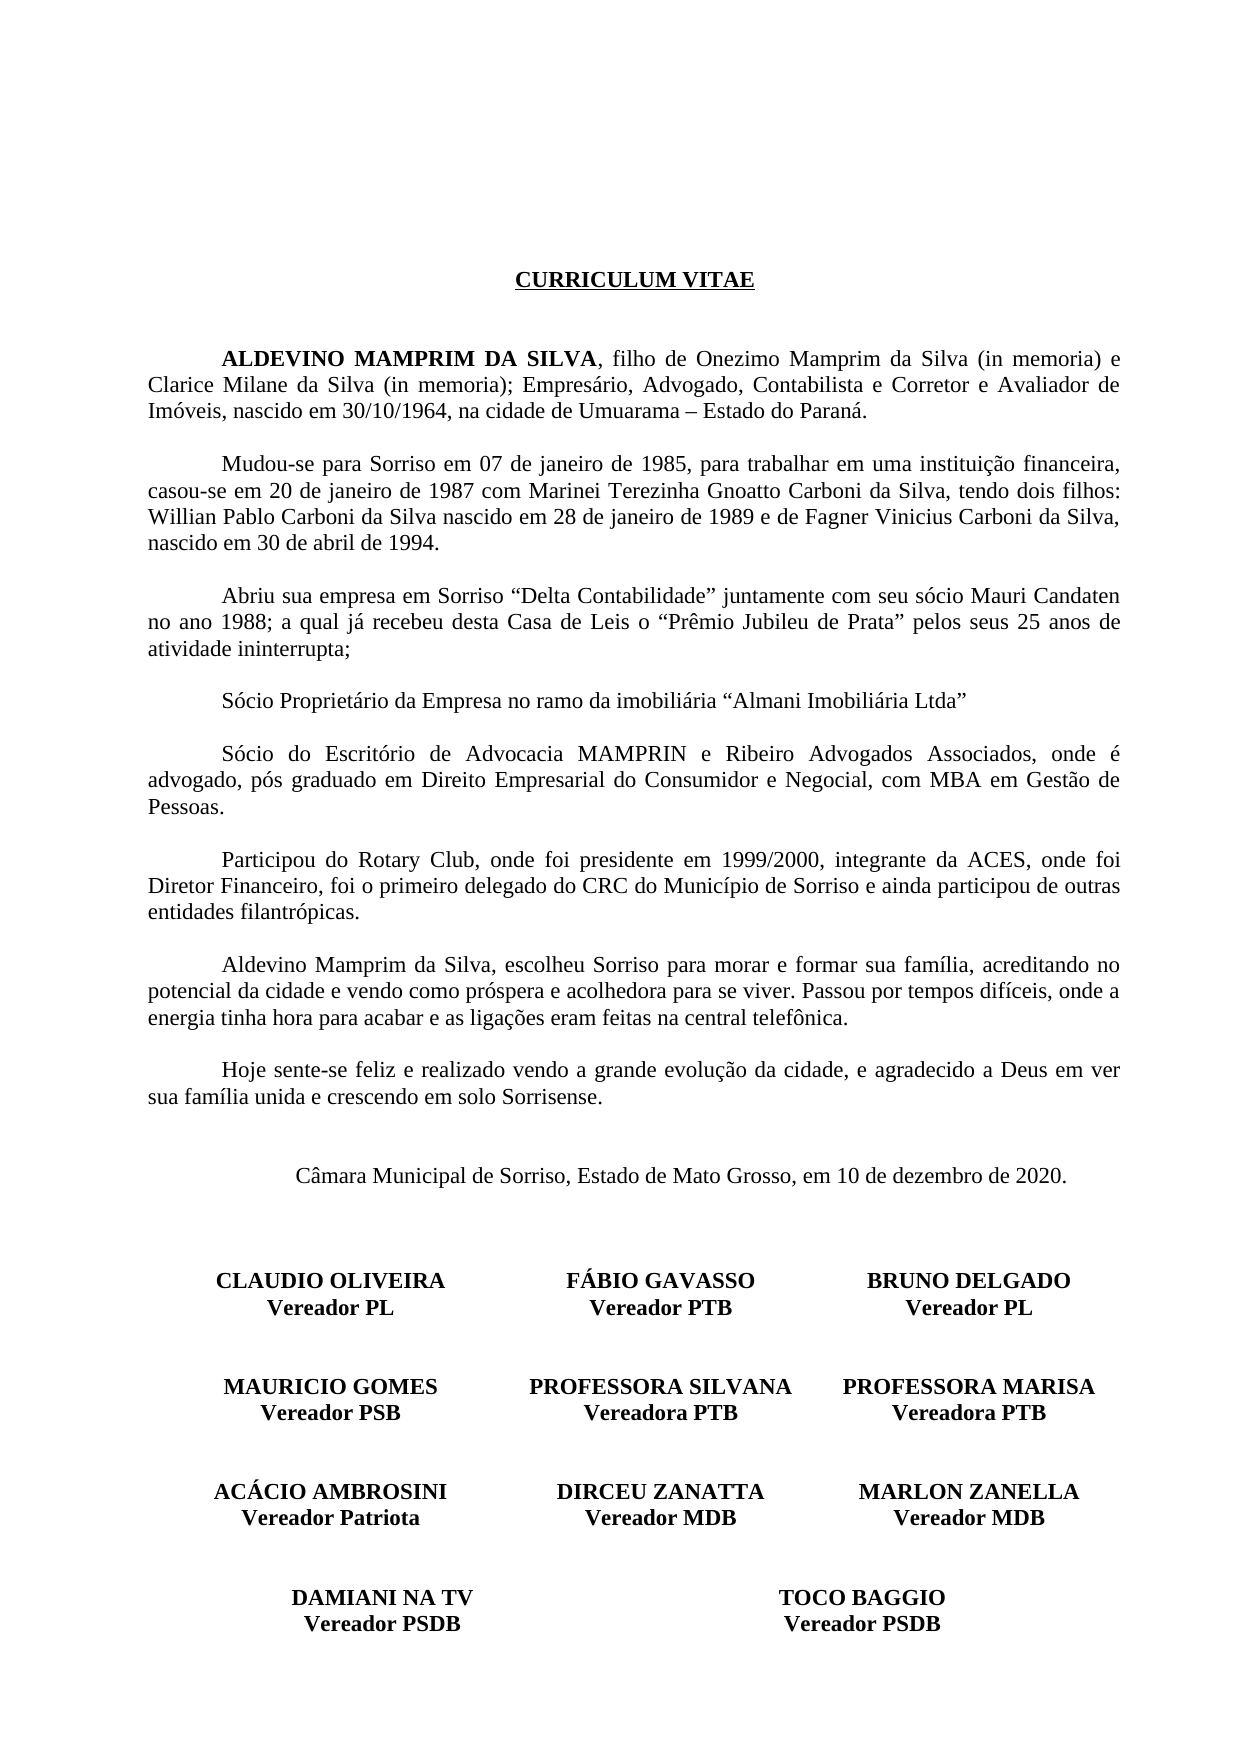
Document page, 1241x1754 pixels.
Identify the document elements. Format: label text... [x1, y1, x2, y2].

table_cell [159, 1584, 606, 1636]
table_cell MARLON ZANELLA Vereador MDB [819, 1478, 1119, 1583]
text Sócio Proprietário da Empresa no ramo da imobiliária “Almani Imobiliária Ltda” [148, 687, 1122, 714]
table_header BRUNO DELGADO Vereador PL [819, 1267, 1119, 1373]
text Participou do Rotary Club, onde foi presidente em 1999/2000, integrante da ACES, onde foi Diretor Financeiro, foi o primeiro delegado do CRC do Município de Sorriso e ainda participou de outras entidades filantrópicas. [148, 846, 1122, 925]
text CURRICULUM VITAE [148, 266, 1122, 292]
table_cell MAURICIO GOMES Vereador PSB [159, 1373, 502, 1478]
table_header FÁBIO GAVASSO Vereador PTB [502, 1267, 819, 1373]
text Mudou-se para Sorriso em 07 de janeiro de 1985, para trabalhar em uma instituição financeira, casou-se em 20 de janeiro de 1987 com Marinei Terezinha Gnoatto Carboni da Silva, tendo dois filhos: Willian Pablo Carboni da Silva nascido em 28 de janeiro de 1989 e de Fagner Vinicius Carboni da Silva, nascido em 30 de abril de 1994. [148, 450, 1122, 556]
text ALDEVINO MAMPRIM DA SILVA, filho de Onezimo Mamprim da Silva (in memoria) e Clarice Milane da Silva (in memoria); Empresário, Advogado, Contabilista e Corretor e Avaliador de Imóveis, nascido em 30/10/1964, na cidade de Umuarama – Estado do Paraná. [148, 345, 1122, 424]
text Hoje sente-se feliz e realizado vendo a grande evolução da cidade, e agradecido a Deus em ver sua família unida e crescendo em solo Sorrisense. [148, 1056, 1122, 1109]
table_cell ACÁCIO AMBROSINI Vereador Patriota [159, 1478, 502, 1583]
table_cell PROFESSORA MARISA Vereadora PTB [819, 1373, 1119, 1478]
table_cell DIRCEU ZANATTA Vereador MDB [502, 1478, 819, 1583]
text Câmara Municipal de Sorriso, Estado de Mato Grosso, em 10 de dezembro de 2020. [148, 1162, 1122, 1188]
text Aldevino Mamprim da Silva, escolheu Sorriso para morar e formar sua família, acreditando no potencial da cidade e vendo como próspera e acolhedora para se viver. Passou por tempos difíceis, onde a energia tinha hora para acabar e as ligações eram feitas na central telefônica. [148, 951, 1122, 1030]
table_cell PROFESSORA SILVANA Vereadora PTB [502, 1373, 819, 1478]
text Sócio do Escritório de Advocacia MAMPRIN e Ribeiro Advogados Associados, onde é advogado, pós graduado em Direito Empresarial do Consumidor e Negocial, com MBA em Gestão de Pessoas. [148, 740, 1122, 819]
text Abriu sua empresa em Sorriso “Delta Contabilidade” juntamente com seu sócio Mauri Candaten no ano 1988; a qual já recebeu desta Casa de Leis o “Prêmio Jubileu de Prata” pelos seus 25 anos de atividade ininterrupta; [148, 582, 1122, 661]
table_header CLAUDIO OLIVEIRA Vereador PL [159, 1267, 502, 1373]
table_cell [606, 1584, 1119, 1636]
